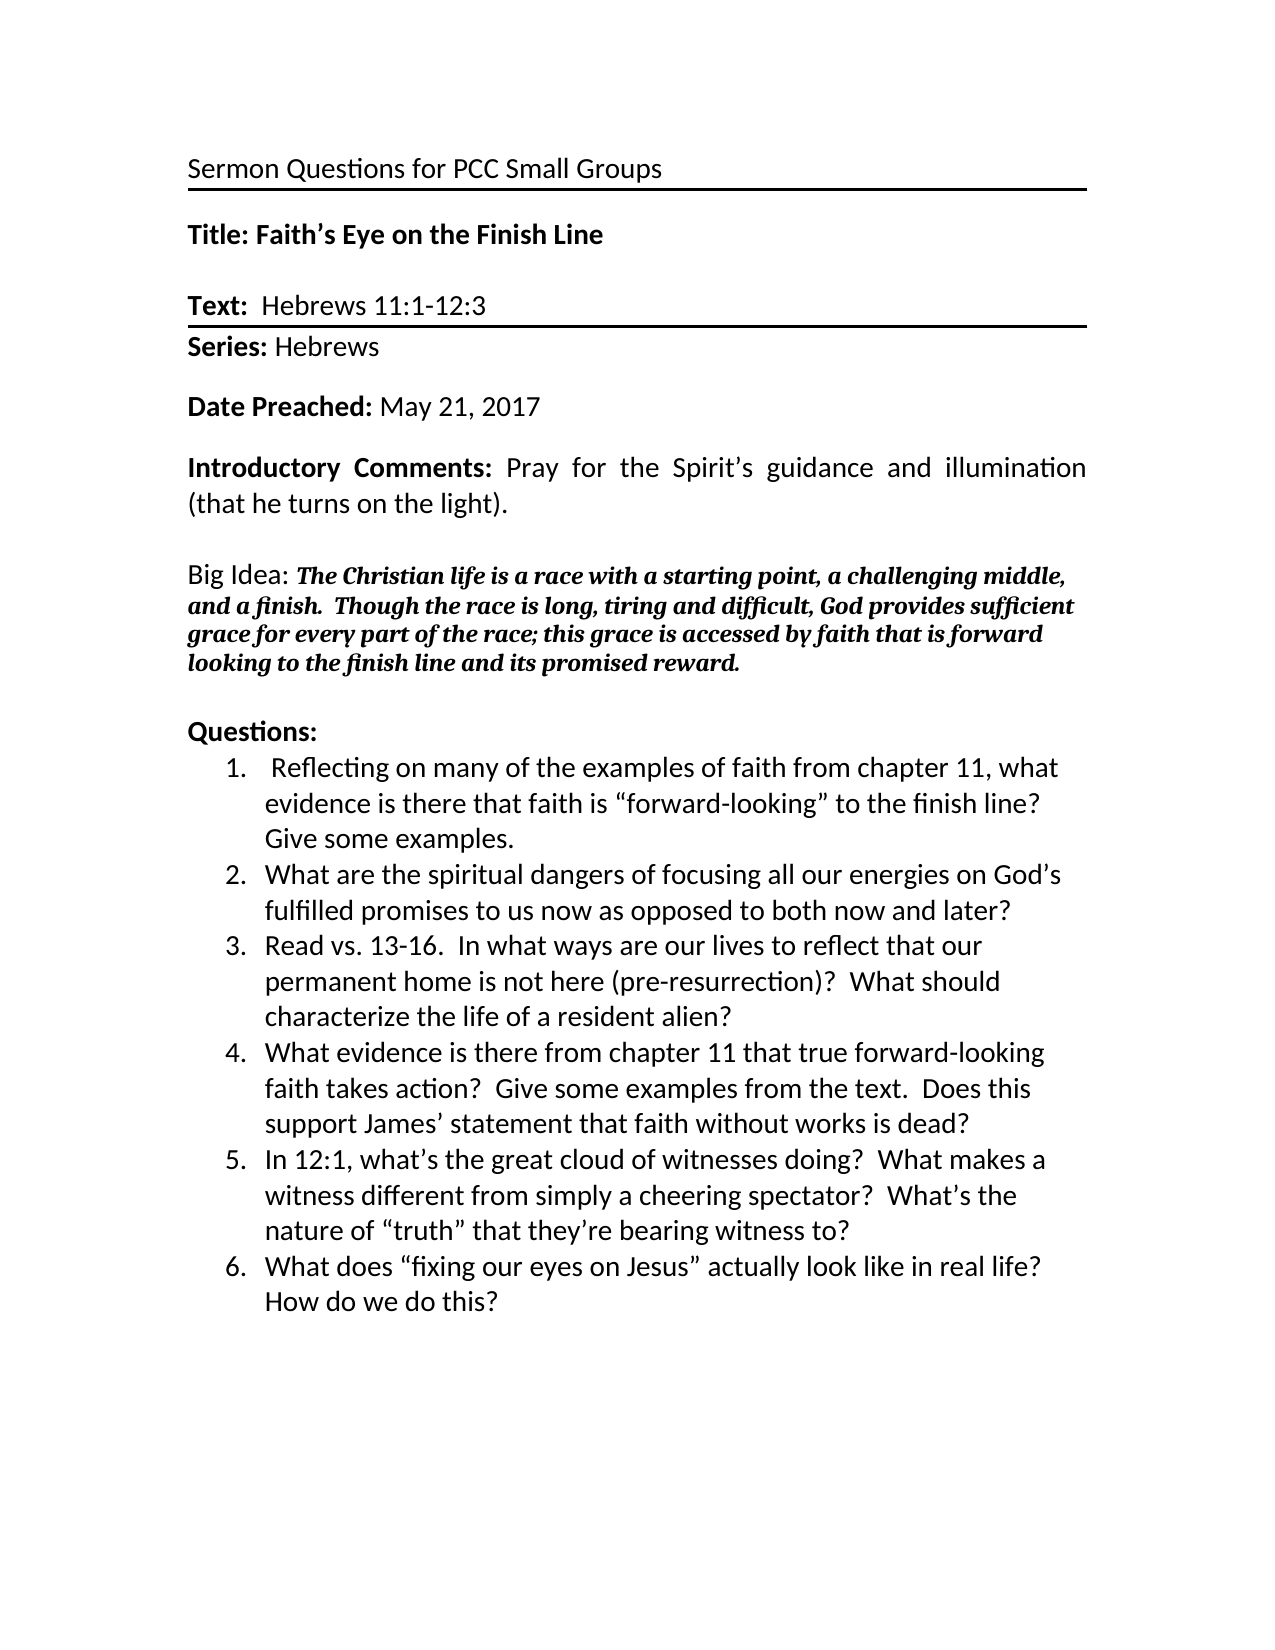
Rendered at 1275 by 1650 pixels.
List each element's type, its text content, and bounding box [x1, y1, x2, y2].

list What evidence is there from chapter 11 that true forward-looking faith takes action? Give some examples from the text. Does this support James’ statement that faith without works is dead? [225, 1034, 1087, 1141]
text Sermon Questions for PCC Small Groups [187, 150, 1087, 191]
list What does “fixing our eyes on Jesus” actually look like in real life? How do we do this? [225, 1248, 1087, 1319]
list Reflecting on many of the examples of faith from chapter 11, what evidence is there that faith is “forward-looking” to the finish line? Give some examples. [225, 749, 1087, 856]
list What are the spiritual dangers of focusing all our energies on God’s fulfilled promises to us now as opposed to both now and later? [225, 856, 1087, 927]
list In 12:1, what’s the great cloud of witnesses doing? What makes a witness different from simply a cheering spectator? What’s the nature of “truth” that they’re bearing witness to? [225, 1141, 1087, 1248]
text Title: Faith’s Eye on the Finish Line [187, 216, 1087, 251]
text Questions: [187, 713, 1087, 749]
list Read vs. 13-16. In what ways are our lives to reflect that our permanent home is not here (pre-resurrection)? What should characterize the life of a resident alien? [225, 927, 1087, 1034]
text Big Idea: The Christian life is a race with a starting point, a challenging middle, and a finish. Though the race is long, tiring and difficult, God provides sufficient grace for every part of the race; this grace is accessed by faith that is forward looking to the finish line and its promised reward. [187, 556, 1087, 678]
text Introductory Comments: Pray for the Spirit’s guidance and illumination (that he turns on the light). [187, 449, 1087, 520]
text Text: Hebrews 11:1-12:3 [187, 287, 1087, 328]
text Date Preached: May 21, 2017 [187, 388, 1087, 424]
text Series: Hebrews [187, 328, 1087, 363]
